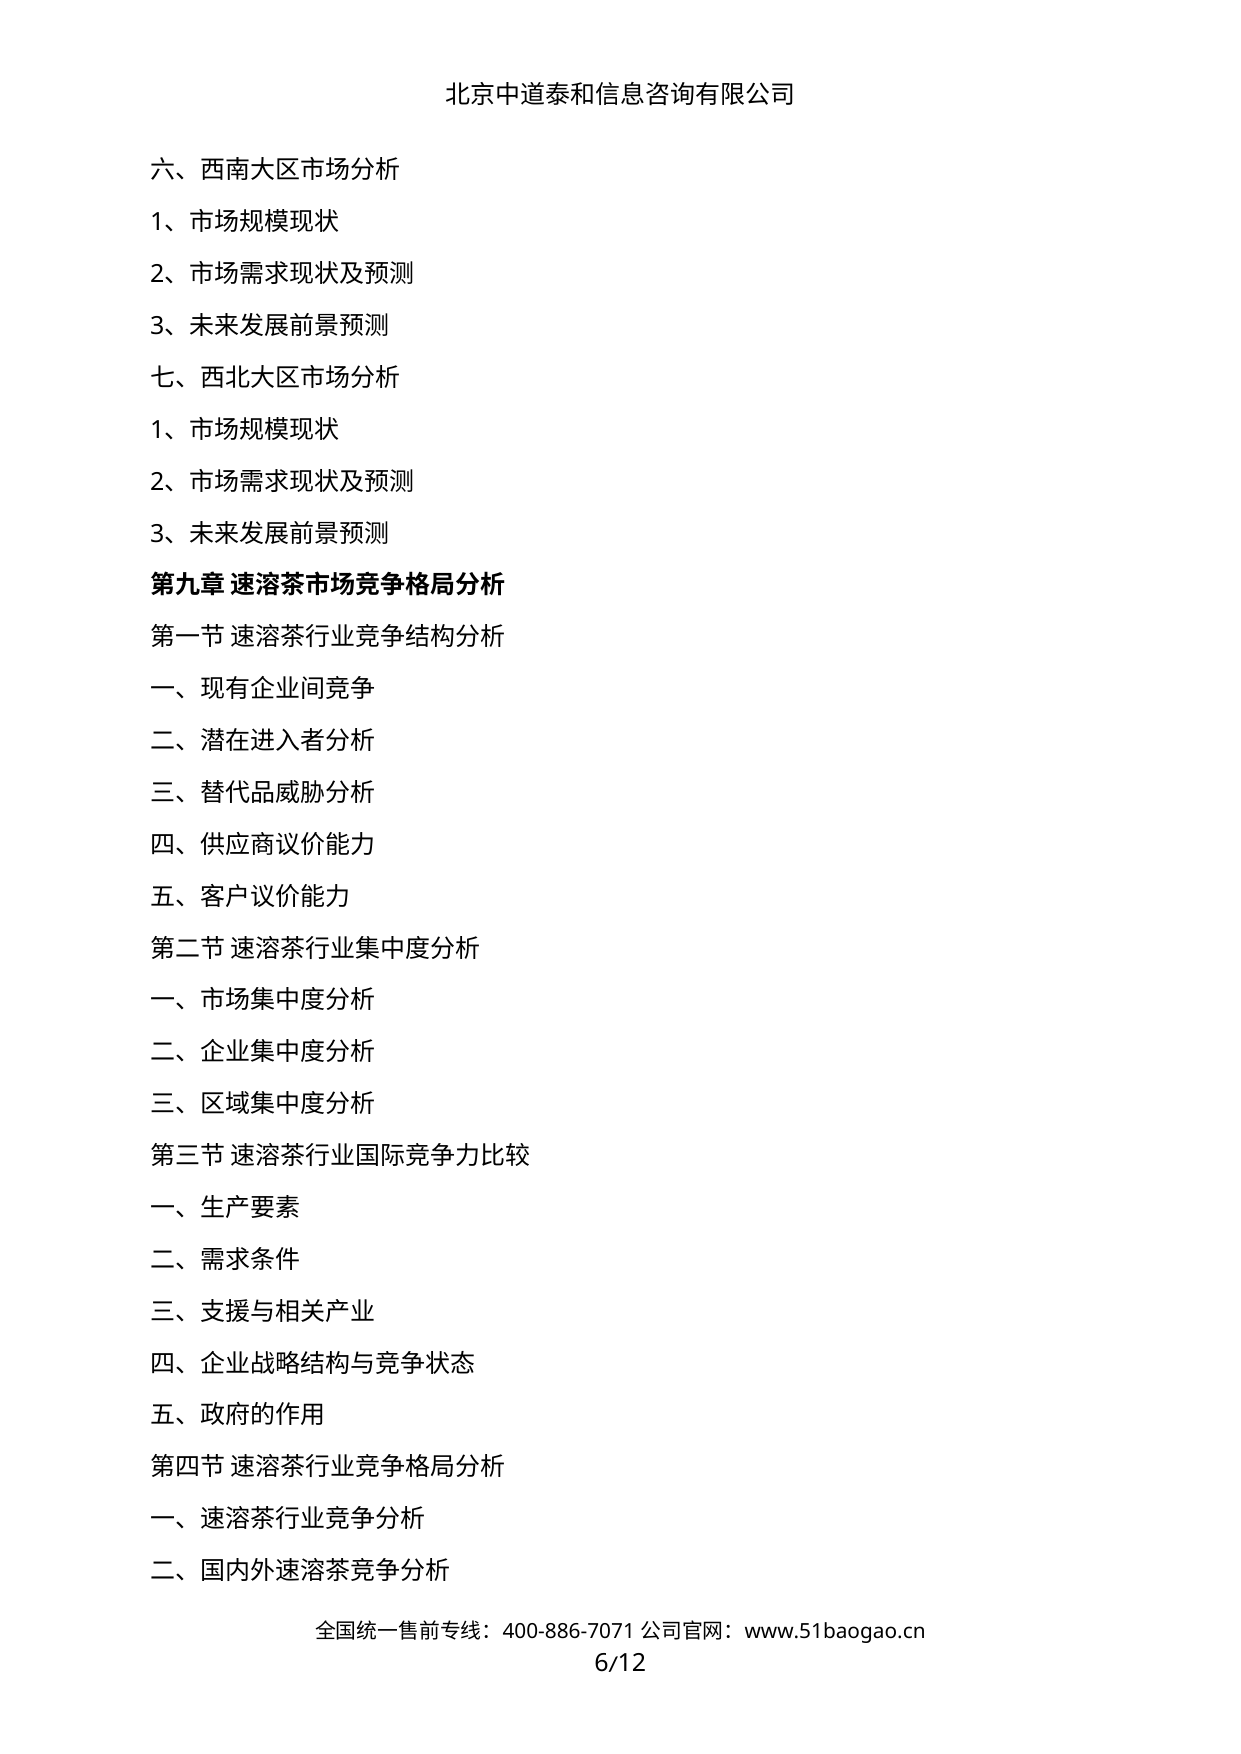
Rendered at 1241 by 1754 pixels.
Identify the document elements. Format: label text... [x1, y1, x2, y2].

text 一、现有企业间竞争 [150, 669, 1090, 705]
text 六、西南大区市场分析 [150, 150, 1090, 186]
text 2、市场需求现状及预测 [150, 254, 1090, 290]
text 一、速溶茶行业竞争分析 [150, 1499, 1090, 1535]
text 第一节 速溶茶行业竞争结构分析 [150, 617, 1090, 653]
text 第四节 速溶茶行业竞争格局分析 [150, 1447, 1090, 1483]
text 五、客户议价能力 [150, 876, 1090, 912]
text 1、市场规模现状 [150, 409, 1090, 446]
text 七、西北大区市场分析 [150, 357, 1090, 394]
text 第九章 速溶茶市场竞争格局分析 [150, 565, 1090, 601]
text 第二节 速溶茶行业集中度分析 [150, 928, 1090, 964]
text 一、生产要素 [150, 1187, 1090, 1224]
text 五、政府的作用 [150, 1395, 1090, 1431]
text 2、市场需求现状及预测 [150, 461, 1090, 497]
text 3、未来发展前景预测 [150, 513, 1090, 549]
text 三、替代品威胁分析 [150, 772, 1090, 809]
text 一、市场集中度分析 [150, 980, 1090, 1016]
text 三、区域集中度分析 [150, 1084, 1090, 1120]
text 1、市场规模现状 [150, 202, 1090, 238]
text 第三节 速溶茶行业国际竞争力比较 [150, 1136, 1090, 1172]
text 二、需求条件 [150, 1239, 1090, 1276]
text 二、国内外速溶茶竞争分析 [150, 1551, 1090, 1587]
text 三、支援与相关产业 [150, 1291, 1090, 1327]
text 二、企业集中度分析 [150, 1032, 1090, 1068]
text 四、企业战略结构与竞争状态 [150, 1343, 1090, 1379]
text 3、未来发展前景预测 [150, 306, 1090, 342]
text 二、潜在进入者分析 [150, 721, 1090, 757]
text 四、供应商议价能力 [150, 824, 1090, 861]
